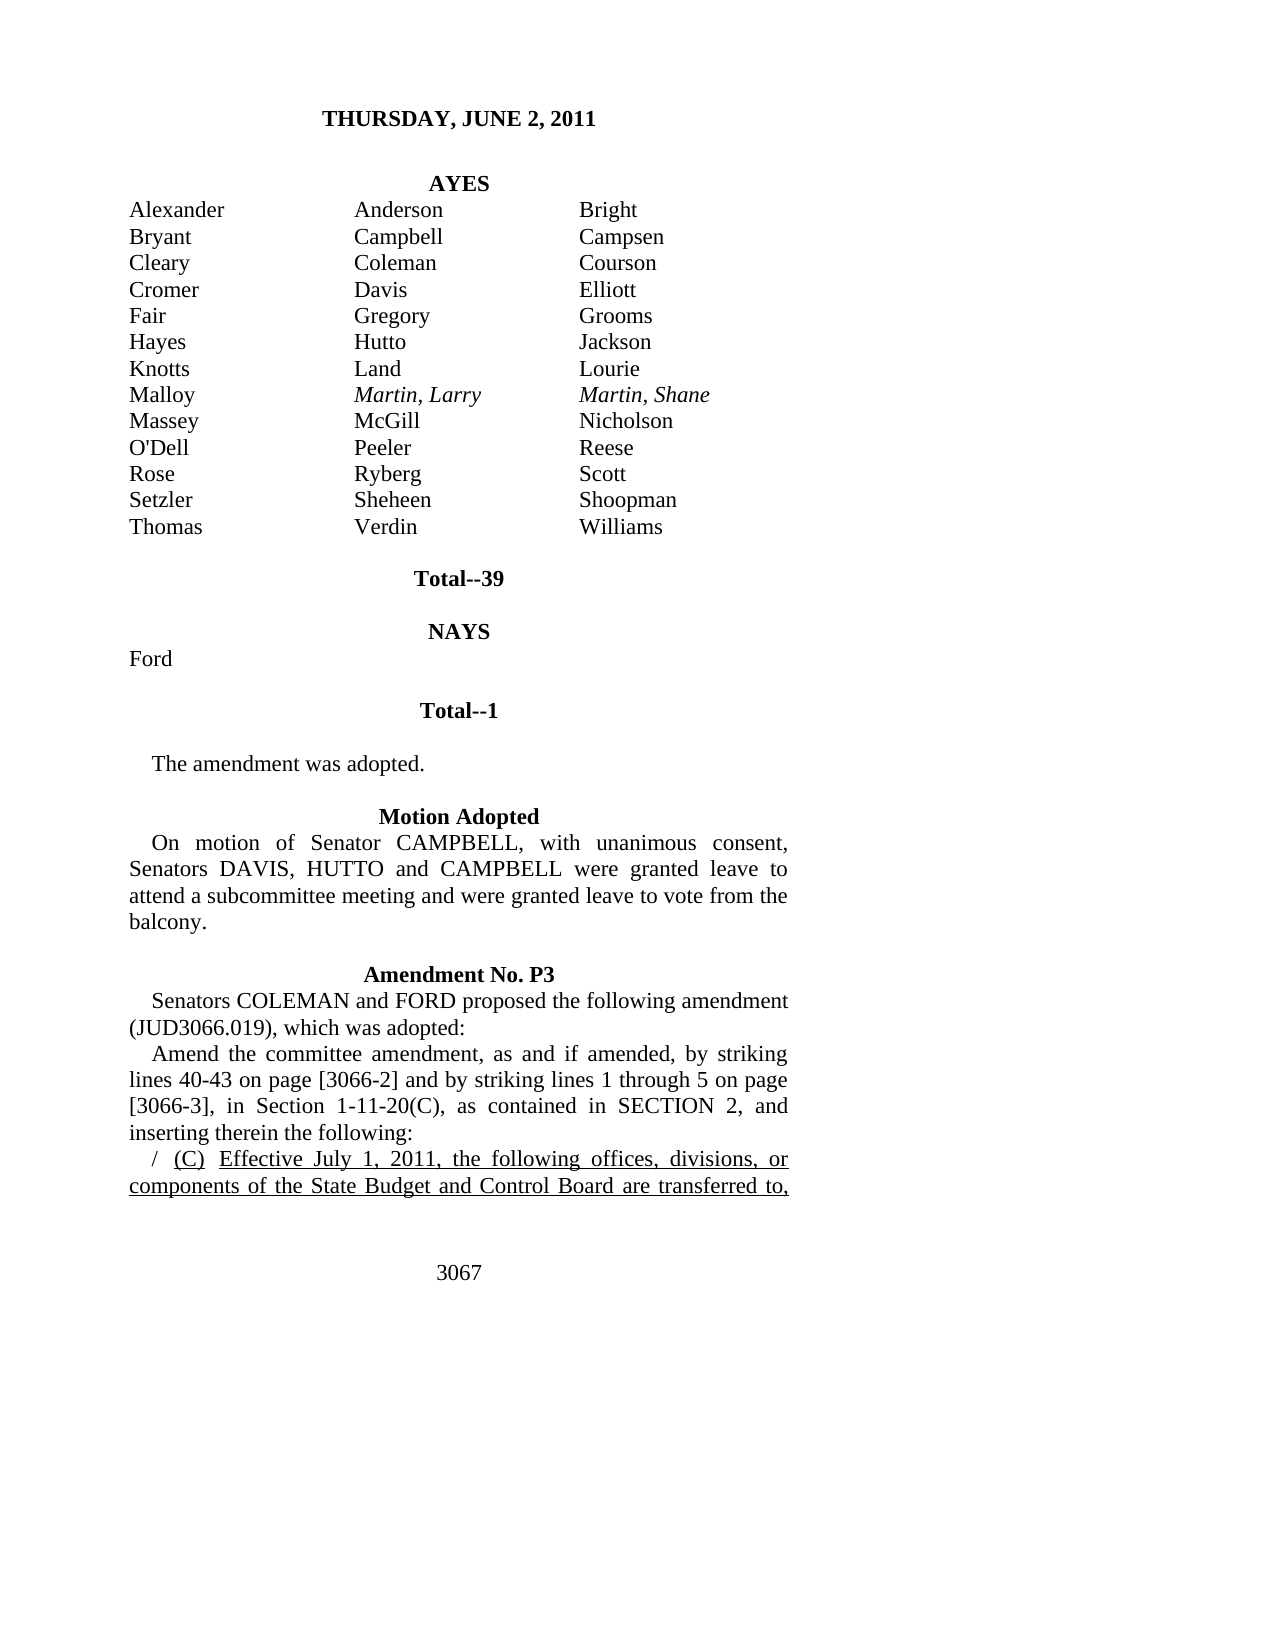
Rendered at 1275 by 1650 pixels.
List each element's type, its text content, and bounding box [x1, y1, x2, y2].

text Cromer Davis Elliott [129, 276, 789, 302]
text AYES [129, 170, 789, 197]
text On motion of Senator CAMPBELL, with unanimous consent, Senators DAVIS, HUTTO and CAMPBELL were granted leave to attend a subcommittee meeting and were granted leave to vote from the balcony. [129, 829, 789, 934]
text Alexander Anderson Bright [129, 197, 789, 223]
text Cleary Coleman Courson [129, 249, 789, 276]
text Total--39 [129, 566, 789, 592]
text O'Dell Peeler Reese [129, 434, 789, 460]
text Setzler Sheheen Shoopman [129, 486, 789, 513]
text The amendment was adopted. [129, 750, 789, 776]
text Malloy Martin, Larry Martin, Shane [129, 381, 789, 407]
text Fair Gregory Grooms [129, 302, 789, 328]
text Motion Adopted [129, 803, 789, 829]
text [129, 1145, 789, 1195]
text Massey McGill Nicholson [129, 407, 789, 434]
text Hayes Hutto Jackson [129, 328, 789, 355]
text Amend the committee amendment, as and if amended, by striking lines 40-43 on page [3066-2] and by striking lines 1 through 5 on page [3066-3], in Section 1-11-20(C), as contained in SECTION 2, and inserting therein the following: [129, 1040, 789, 1145]
text Ford [129, 644, 789, 671]
text Thomas Verdin Williams [129, 513, 789, 539]
text Bryant Campbell Campsen [129, 223, 789, 249]
text Total--1 [129, 697, 789, 724]
text NAYS [129, 618, 789, 644]
text Senators COLEMAN and FORD proposed the following amendment (JUD3066.019), which was adopted: [129, 987, 789, 1040]
text Rose Ryberg Scott [129, 460, 789, 486]
text Knotts Land Lourie [129, 355, 789, 381]
text Amendment No. P3 [129, 961, 789, 987]
